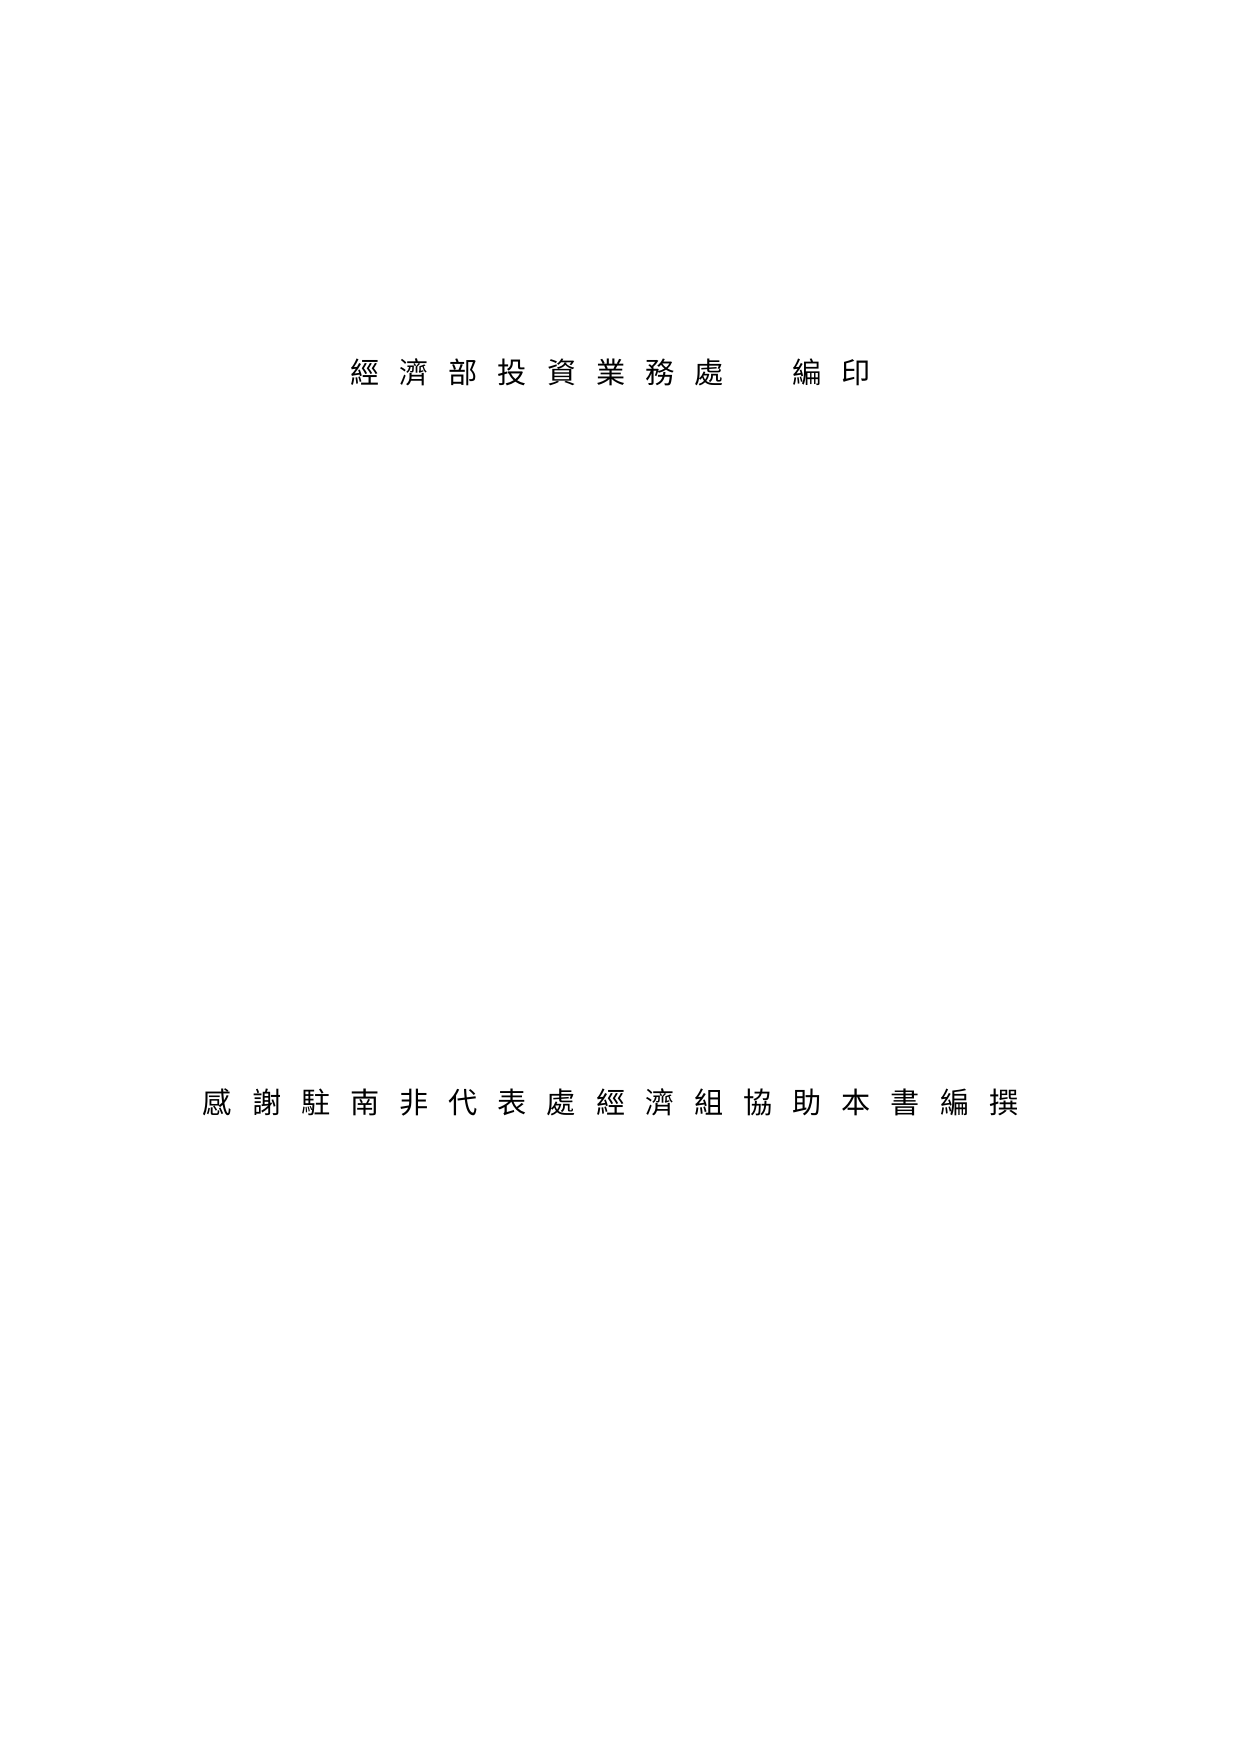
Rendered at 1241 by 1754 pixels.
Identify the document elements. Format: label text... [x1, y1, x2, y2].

table_cell 經濟部投資業務處 編印 [175, 237, 1066, 1074]
table_cell 感謝駐南非代表處經濟組協助本書編撰 [175, 1074, 1066, 1128]
